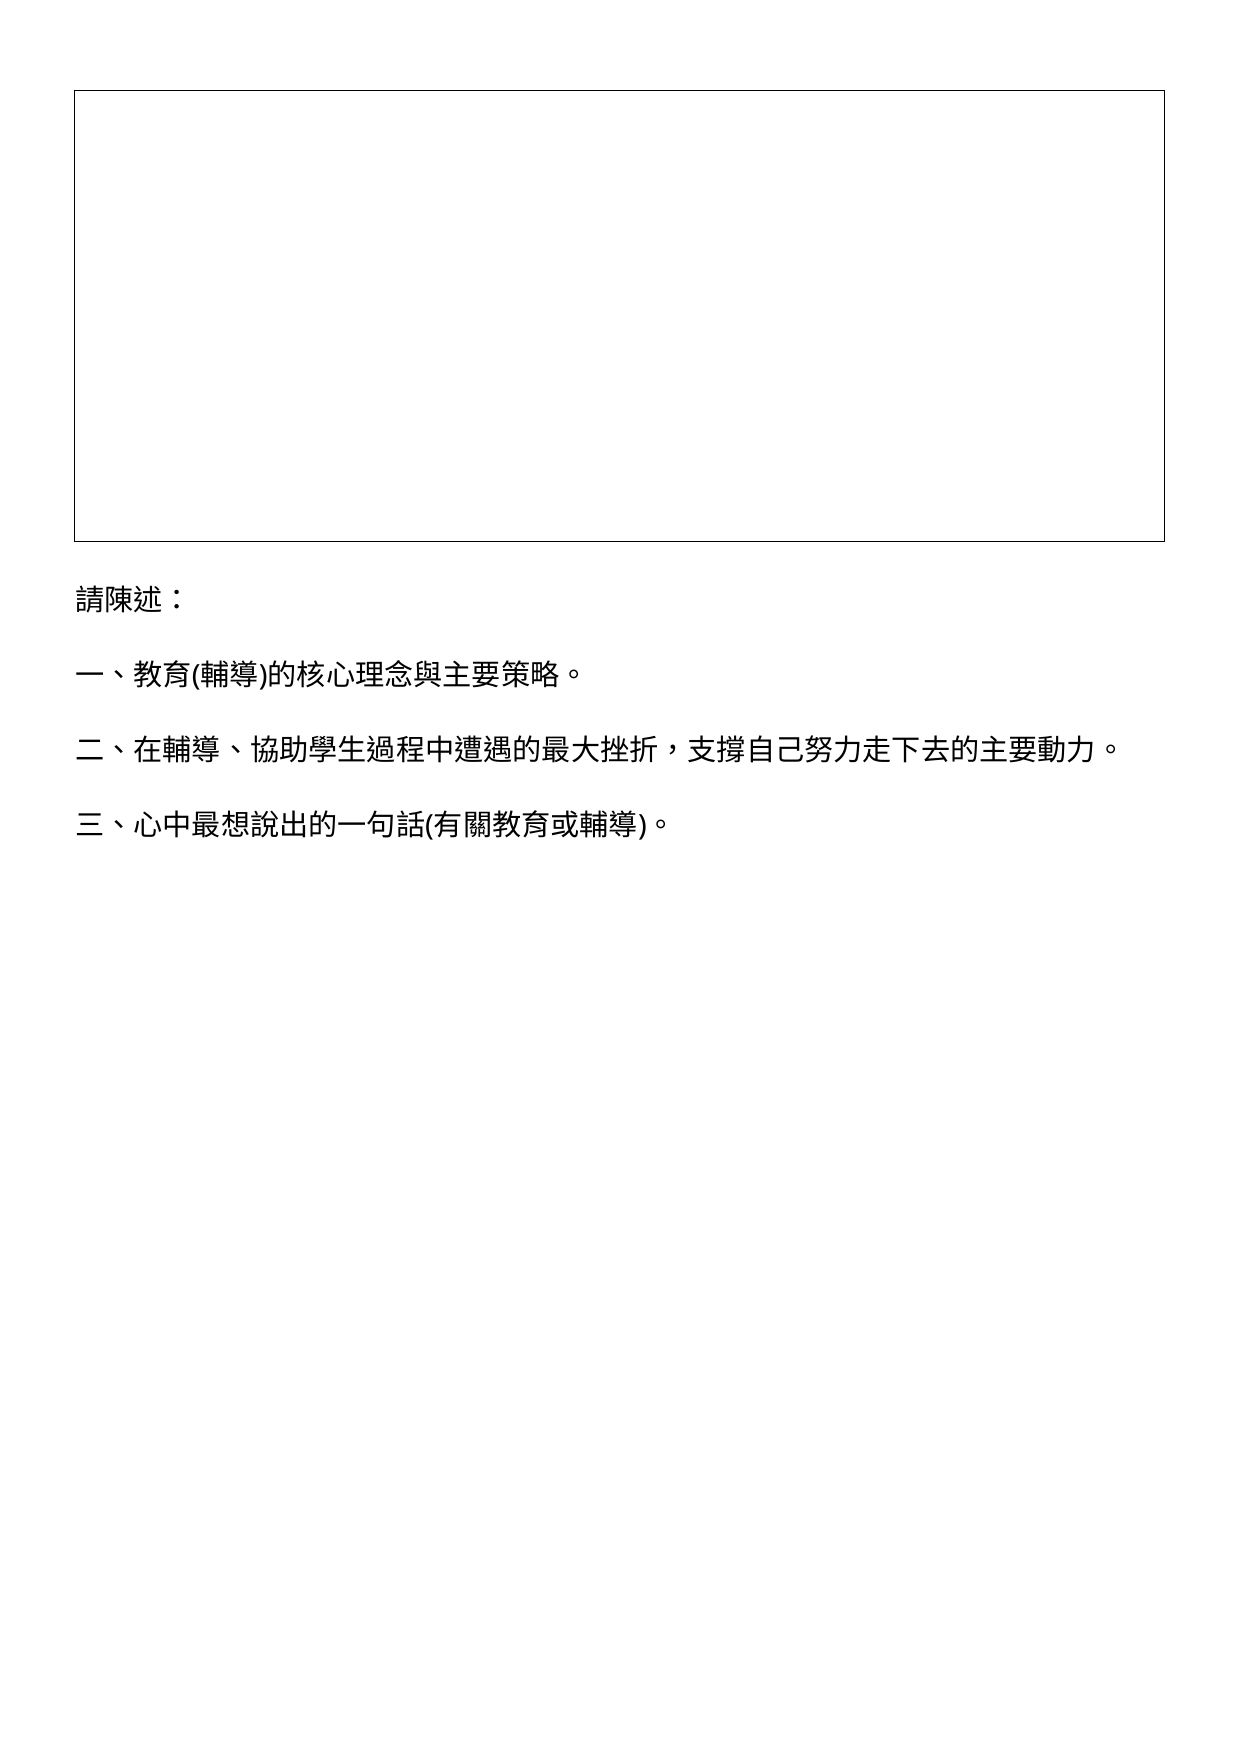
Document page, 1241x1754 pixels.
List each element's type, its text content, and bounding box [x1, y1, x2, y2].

table_cell [75, 91, 1164, 541]
text 請陳述： [75, 560, 1165, 635]
text 一、教育(輔導)的核心理念與主要策略。 [75, 635, 1165, 710]
text 二、在輔導、協助學生過程中遭遇的最大挫折，支撐自己努力走下去的主要動力。 [75, 710, 1165, 785]
text 三、心中最想說出的一句話(有關教育或輔導)。 [75, 785, 1165, 860]
